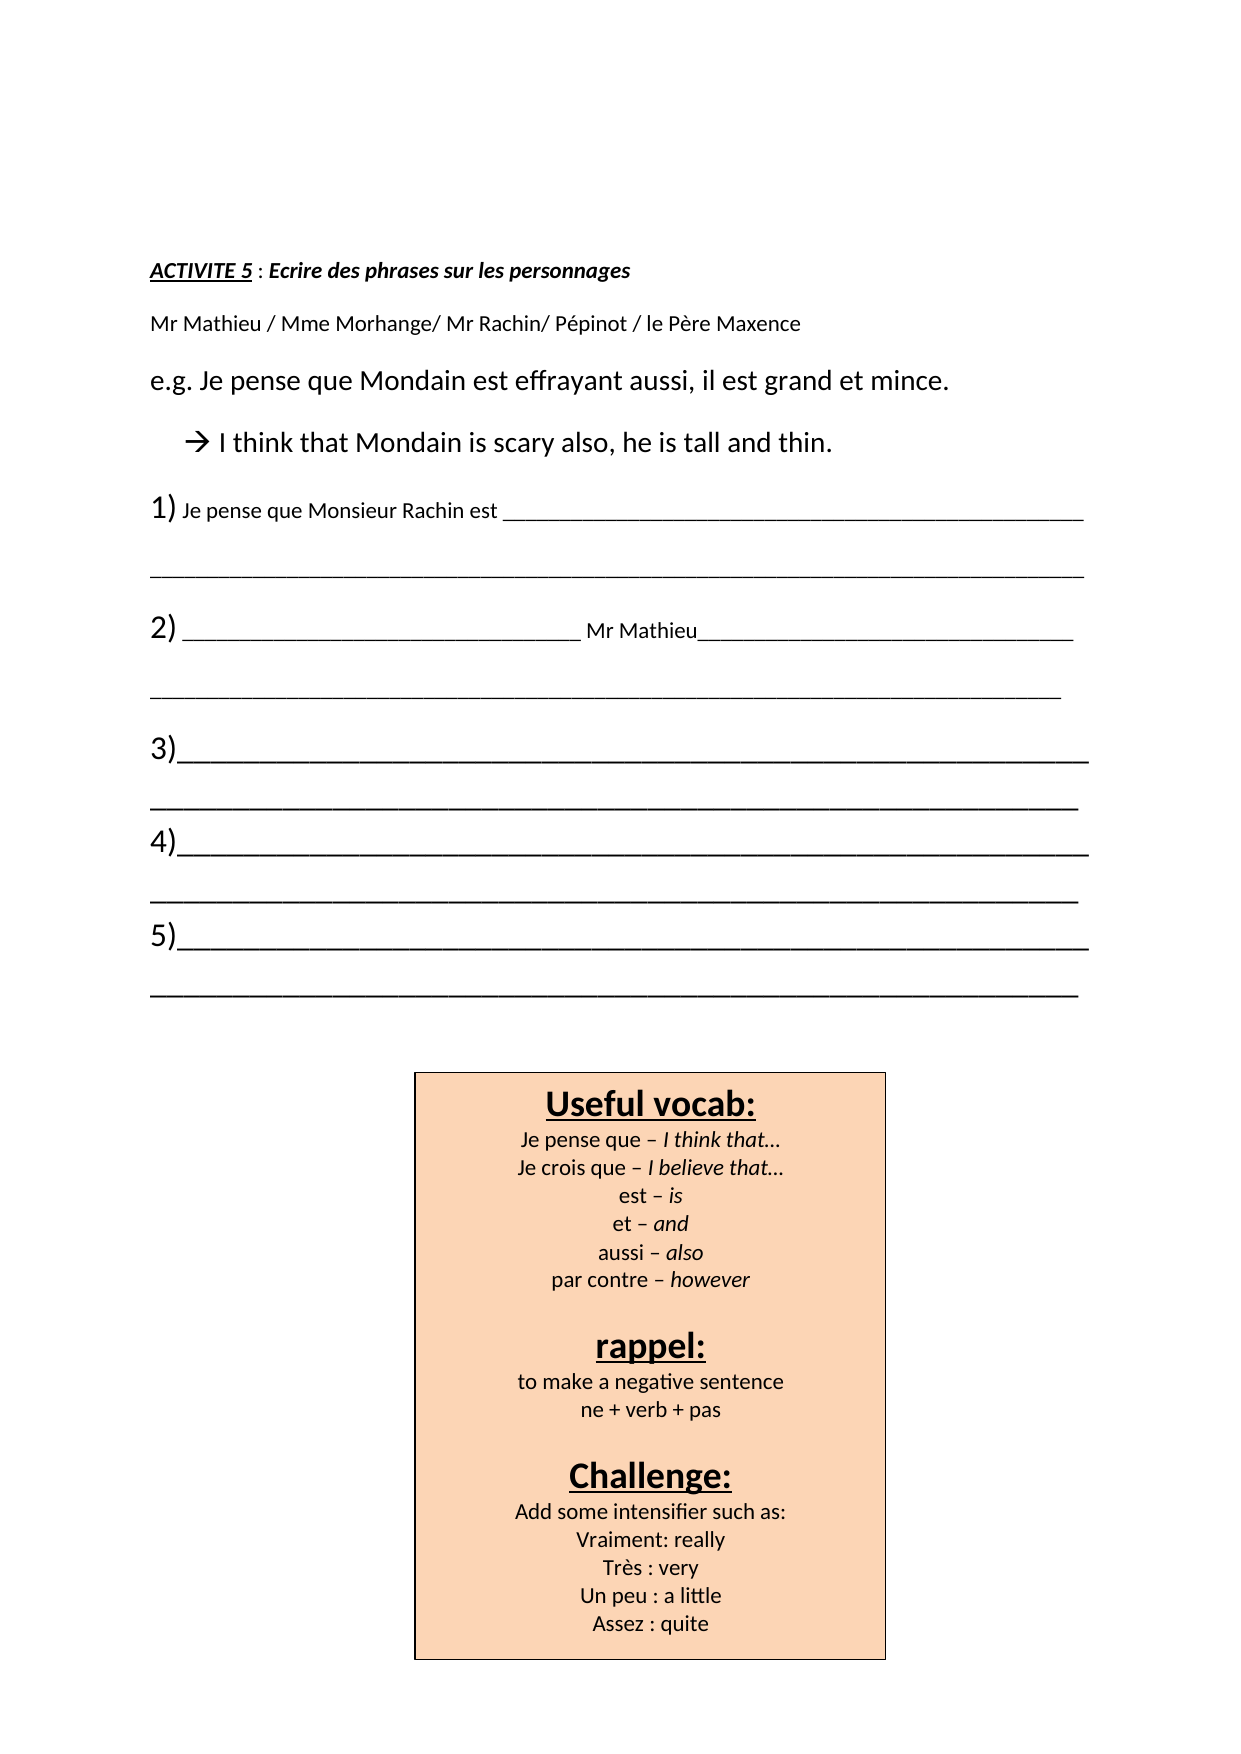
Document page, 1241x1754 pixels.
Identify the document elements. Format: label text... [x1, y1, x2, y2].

text 3)_______________________________________________________________________________________________________________4)_______________________________________________________________________________________________________________5)_______________________________________________________________________________________________________________ [150, 727, 1090, 1001]
text ________________________________________________________________________________ [150, 674, 1090, 702]
text 2) ___________________________________ Mr Mathieu_________________________________ [150, 606, 1090, 647]
text 1) Je pense que Monsieur Rachin est ___________________________________________________ [150, 486, 1090, 526]
text e.g. Je pense que Mondain est effrayant aussi, il est grand et mince. [150, 362, 1090, 398]
text I think that Mondain is scary also, he is tall and thin. [150, 424, 1090, 459]
text __________________________________________________________________________________ [150, 553, 1090, 581]
text ACTIVITE 5 : Ecrire des phrases sur les personnages [150, 256, 1090, 284]
text Mr Mathieu / Mme Morhange/ Mr Rachin/ Pépinot / le Père Maxence [150, 309, 1090, 337]
